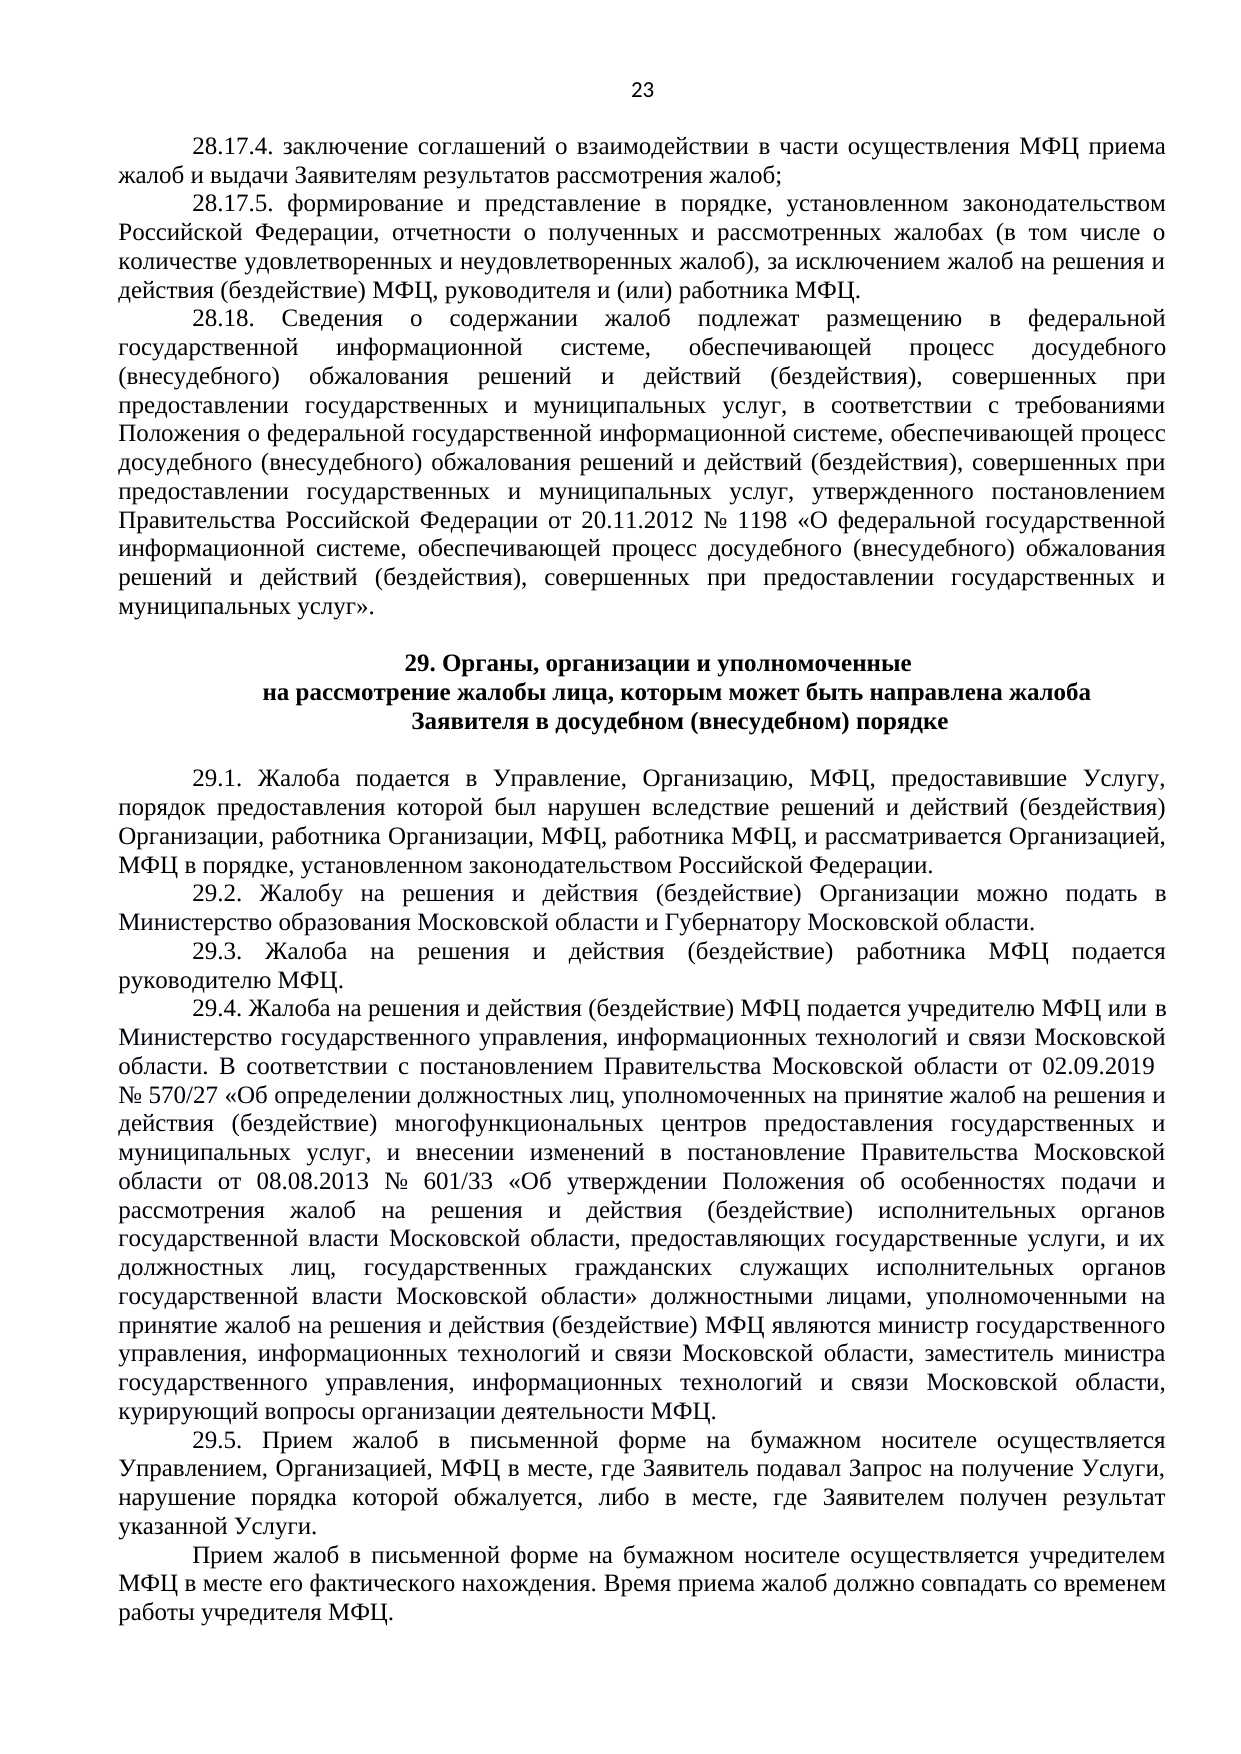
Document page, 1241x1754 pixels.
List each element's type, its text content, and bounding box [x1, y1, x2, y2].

text 29.5. Прием жалоб в письменной форме на бумажном носителе осуществляется Управлением, Организацией, МФЦ в месте, где Заявитель подавал Запрос на получение Услуги, нарушение порядка которой обжалуется, либо в месте, где Заявителем получен результат указанной Услуги. [118, 1425, 1167, 1540]
text 28.17.4. заключение соглашений о взаимодействии в части осуществления МФЦ приема жалоб и выдачи Заявителям результатов рассмотрения жалоб; [118, 131, 1167, 188]
text 29.2. Жалобу на решения и действия (бездействие) Организации можно подать в Министерство образования Московской области и Губернатору Московской области. [118, 878, 1167, 936]
text 29.4. Жалоба на решения и действия (бездействие) МФЦ подается учредителю МФЦ или в Министерство государственного управления, информационных технологий и связи Московской области. В соответствии с постановлением Правительства Московской области от 02.09.2019 № 570/27 «Об определении должностных лиц, уполномоченных на принятие жалоб на решения и действия (бездействие) многофункциональных центров предоставления государственных и муниципальных услуг, и внесении изменений в постановление Правительства Московской области от 08.08.2013 № 601/33 «Об утверждении Положения об особенностях подачи и рассмотрения жалоб на решения и действия (бездействие) исполнительных органов государственной власти Московской области, предоставляющих государственные услуги, и их должностных лиц, государственных гражданских служащих исполнительных органов государственной власти Московской области» должностными лицами, уполномоченными на принятие жалоб на решения и действия (бездействие) МФЦ являются министр государственного управления, информационных технологий и связи Московской области, заместитель министра государственного управления, информационных технологий и связи Московской области, курирующий вопросы организации деятельности МФЦ. [118, 993, 1167, 1425]
subtitle Органы, организации и уполномоченные на рассмотрение жалобы лица, которым может быть направлена жалоба Заявителя в досудебном (внесудебном) порядке [156, 648, 1167, 735]
text 29.3. Жалоба на решения и действия (бездействие) работника МФЦ подается руководителю МФЦ. [118, 936, 1167, 993]
text 28.17.5. формирование и представление в порядке, установленном законодательством Российской Федерации, отчетности о полученных и рассмотренных жалобах (в том числе о количестве удовлетворенных и неудовлетворенных жалоб), за исключением жалоб на решения и действия (бездействие) МФЦ, руководителя и (или) работника МФЦ. [118, 188, 1167, 303]
text 28.18. Сведения о содержании жалоб подлежат размещению в федеральной государственной информационной системе, обеспечивающей процесс досудебного (внесудебного) обжалования решений и действий (бездействия), совершенных при предоставлении государственных и муниципальных услуг, в соответствии с требованиями Положения о федеральной государственной информационной системе, обеспечивающей процесс досудебного (внесудебного) обжалования решений и действий (бездействия), совершенных при предоставлении государственных и муниципальных услуг, утвержденного постановлением Правительства Российской Федерации от 20.11.2012 № 1198 «О федеральной государственной информационной системе, обеспечивающей процесс досудебного (внесудебного) обжалования решений и действий (бездействия), совершенных при предоставлении государственных и муниципальных услуг». [118, 303, 1167, 620]
text Прием жалоб в письменной форме на бумажном носителе осуществляется учредителем МФЦ в месте его фактического нахождения. Время приема жалоб должно совпадать со временем работы учредителя МФЦ. [118, 1540, 1167, 1626]
text 29.1. Жалоба подается в Управление, Организацию, МФЦ, предоставившие Услугу, порядок предоставления которой был нарушен вследствие решений и действий (бездействия) Организации, работника Организации, МФЦ, работника МФЦ, и рассматривается Организацией, МФЦ в порядке, установленном законодательством Российской Федерации. [118, 763, 1167, 878]
